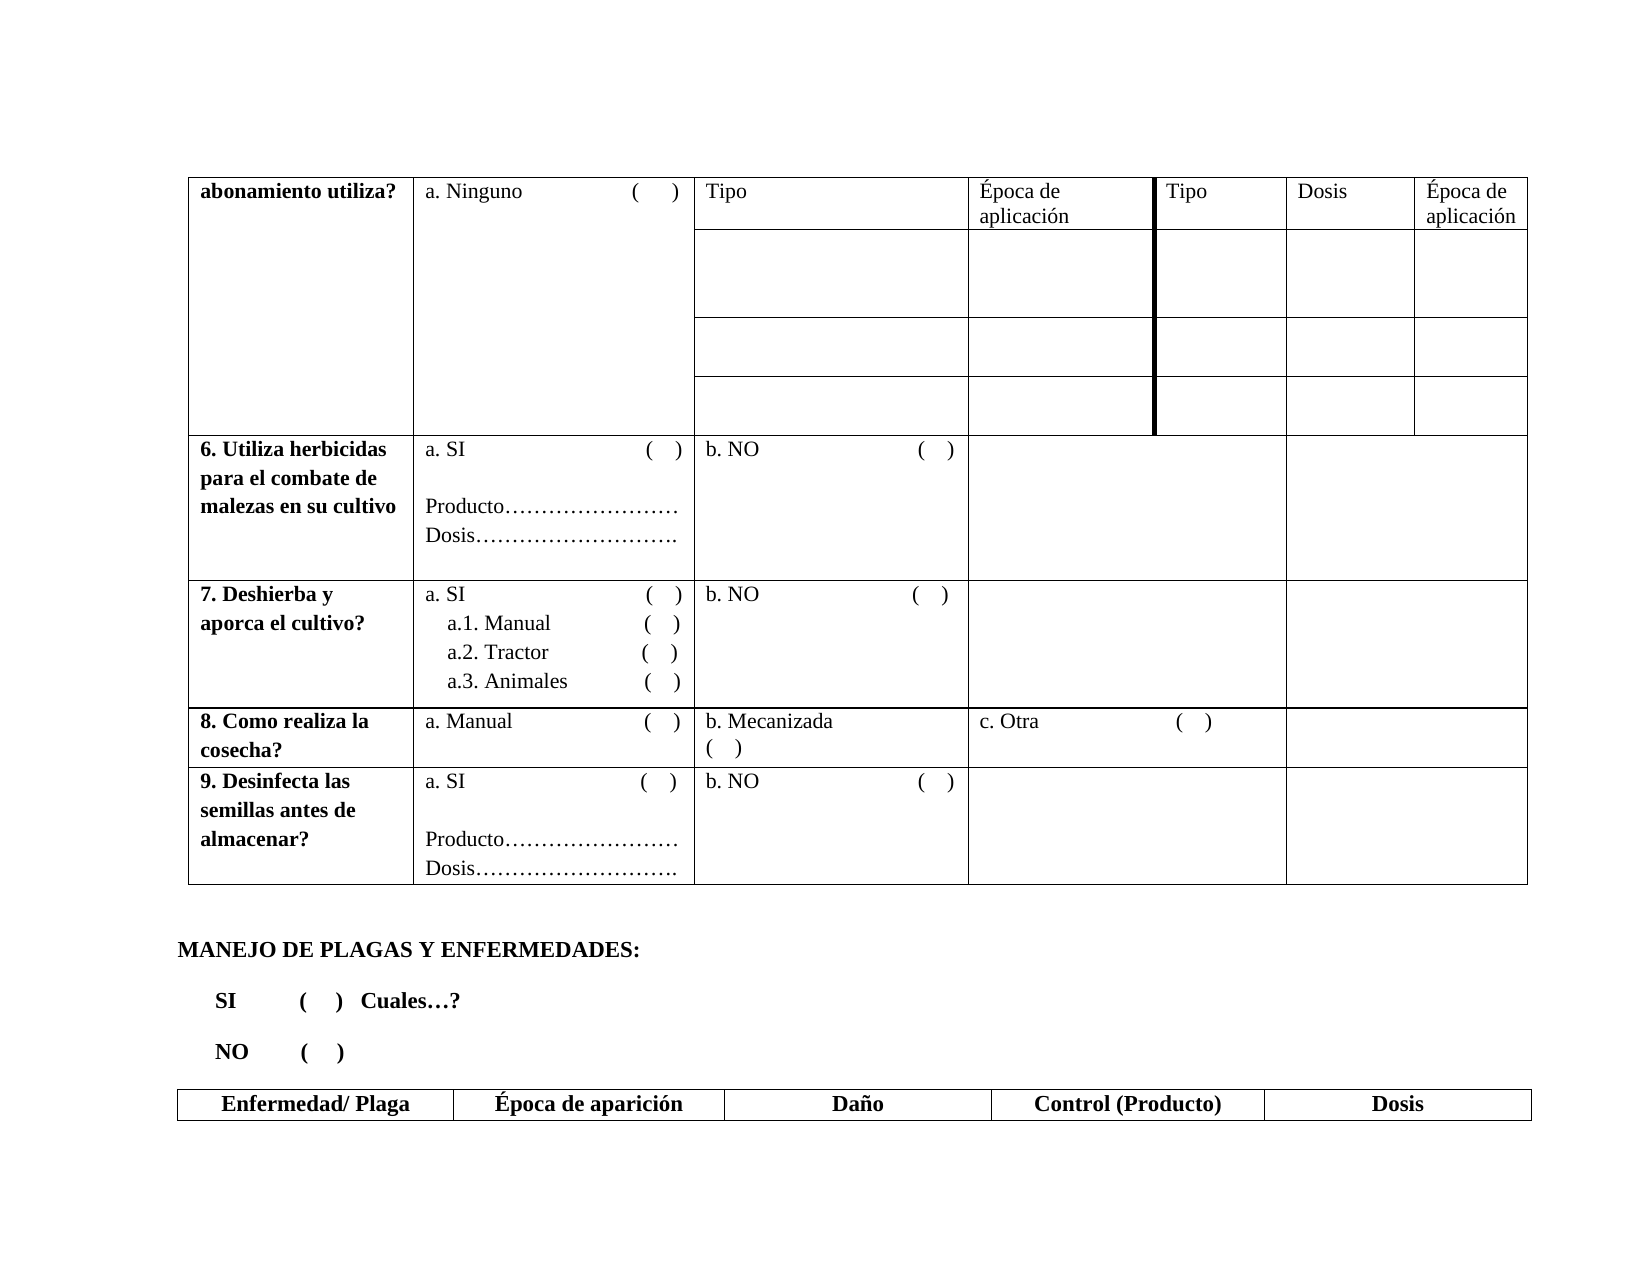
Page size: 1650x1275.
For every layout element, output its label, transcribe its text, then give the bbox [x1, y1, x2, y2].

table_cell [189, 178, 413, 434]
table_cell [969, 230, 1152, 317]
table_cell a. SI ( ) Producto…………………… Dosis………………………. [414, 768, 694, 883]
table_cell [695, 377, 968, 434]
table_cell Tipo [695, 178, 968, 229]
table_cell b. NO ( ) [695, 581, 968, 707]
table_cell Época de aplicación [969, 178, 1152, 229]
table_cell b. NO ( ) [695, 436, 968, 580]
table_cell [1415, 318, 1527, 376]
table_cell [1287, 318, 1414, 376]
table_cell b. Mecanizada ( ) [695, 709, 968, 767]
table_cell 6. Utiliza herbicidas para el combate de malezas en su cultivo [189, 436, 413, 580]
table_cell [1157, 230, 1286, 317]
table_cell c. Otra ( ) [969, 709, 1286, 767]
table_cell a. SI ( ) a.1. Manual ( ) a.2. Tractor ( ) a.3. Animales ( ) [414, 581, 694, 707]
table_header Daño [725, 1090, 991, 1120]
table_header Control (Producto) [992, 1090, 1264, 1120]
table_cell 8. Como realiza la cosecha? [189, 709, 413, 767]
table_cell a. Ninguno ( ) [414, 178, 694, 434]
text MANEJO DE PLAGAS Y ENFERMEDADES: [177, 936, 1532, 962]
table_cell [1287, 230, 1414, 317]
table_cell [695, 318, 968, 376]
table_header Enfermedad/ Plaga [178, 1090, 453, 1120]
table_cell [969, 436, 1286, 580]
table_cell [1157, 318, 1286, 376]
table_cell a. Manual ( ) [414, 709, 694, 767]
table_cell Tipo [1157, 178, 1286, 229]
table_cell [969, 318, 1152, 376]
table_cell [969, 377, 1152, 434]
table_cell [1287, 436, 1527, 580]
table_cell 9. Desinfecta las semillas antes de almacenar? [189, 768, 413, 883]
table_cell [1287, 768, 1527, 883]
table_cell [1287, 709, 1527, 767]
table_header Época de aparición [454, 1090, 724, 1120]
table_cell b. NO ( ) [695, 768, 968, 883]
text NO ( ) [215, 1038, 1532, 1064]
table_cell [1287, 581, 1527, 707]
text SI ( ) Cuales…? [215, 987, 1532, 1013]
table_cell [1415, 230, 1527, 317]
table_cell [1157, 377, 1286, 434]
table_cell 7. Deshierba y aporca el cultivo? [189, 581, 413, 707]
table_cell Dosis [1287, 178, 1414, 229]
table_header Dosis [1265, 1090, 1531, 1120]
table_cell [969, 768, 1286, 883]
table_cell [1287, 377, 1414, 434]
table_cell Época de aplicación [1415, 178, 1527, 229]
table_cell a. SI ( ) Producto…………………… Dosis………………………. [414, 436, 694, 580]
table_cell [1415, 377, 1527, 434]
table_cell [695, 230, 968, 317]
table_cell [969, 581, 1286, 707]
